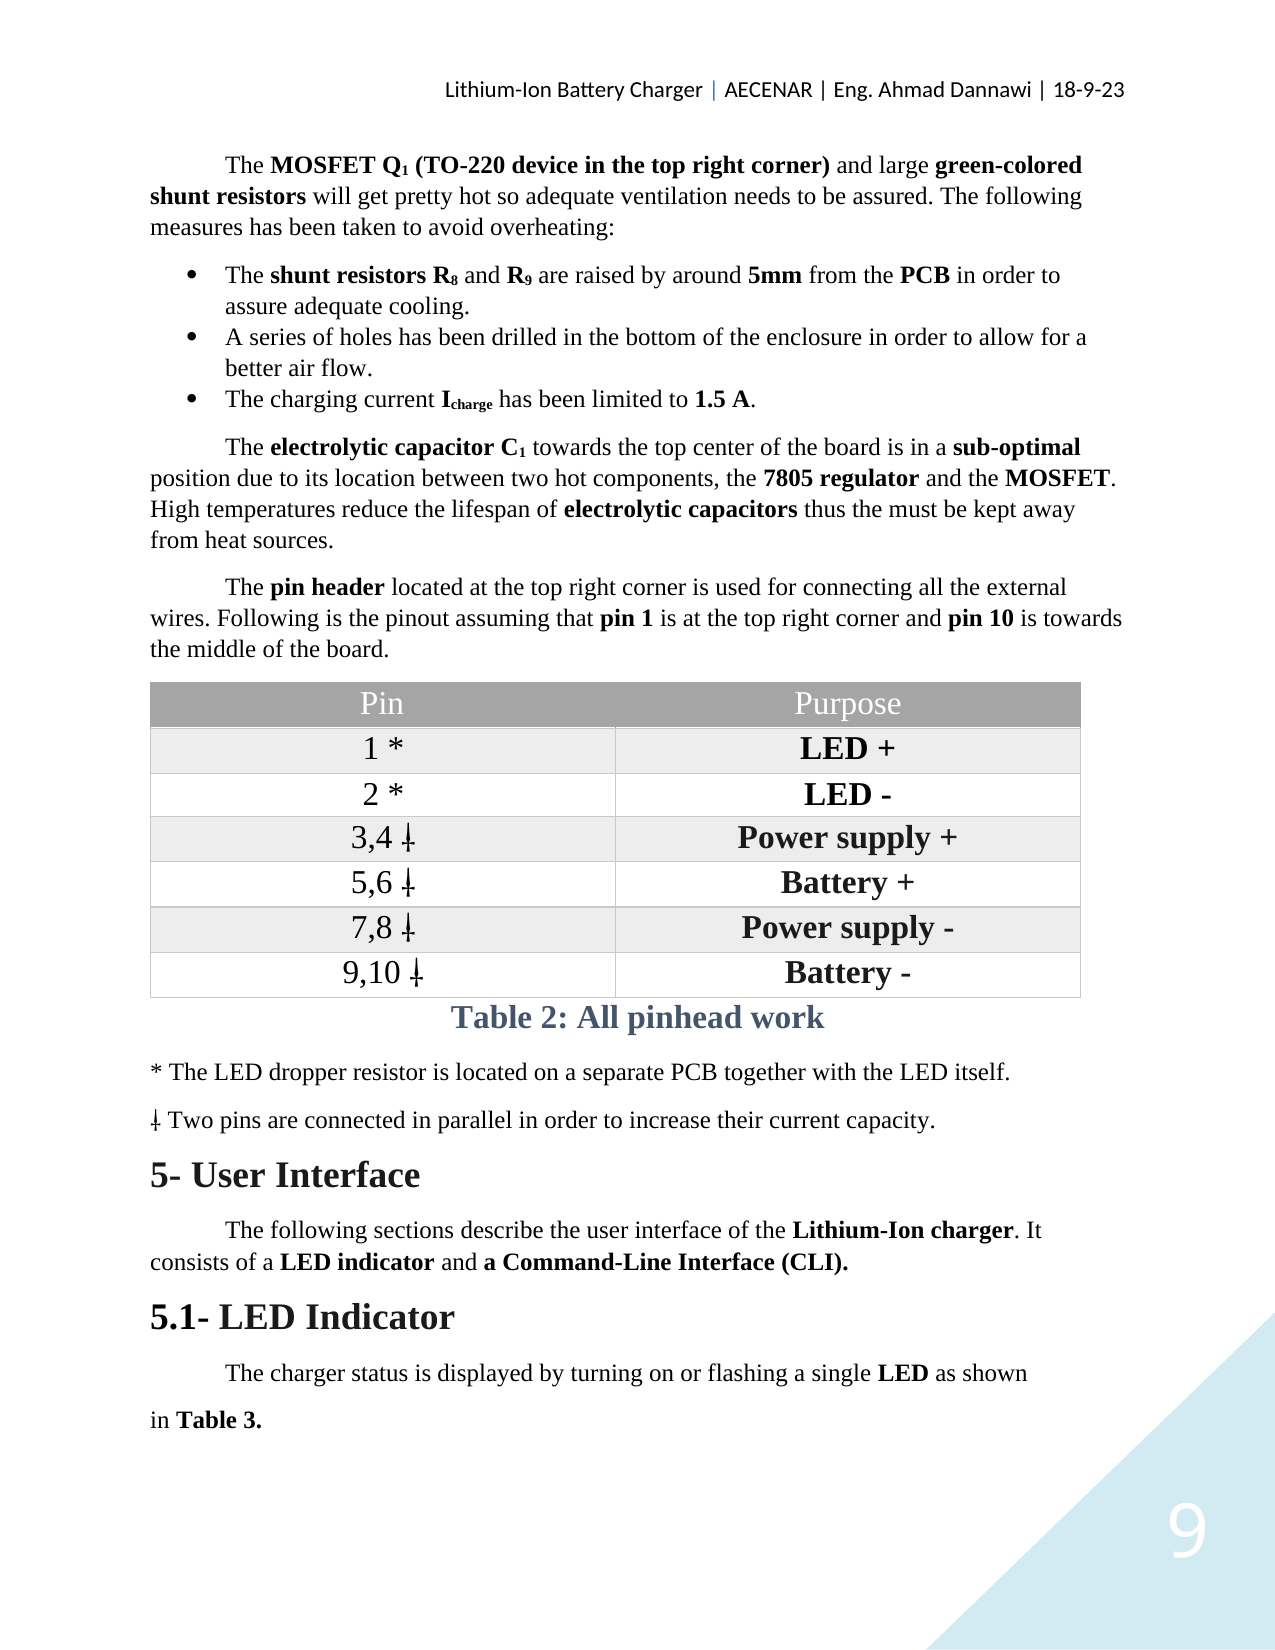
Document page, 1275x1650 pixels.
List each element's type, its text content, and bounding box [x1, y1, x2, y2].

table_cell LED - [616, 774, 1080, 816]
list The shunt resistors R8 and R9 are raised by around 5mm from the PCB in order to assure adequate cooling. [187, 260, 1125, 319]
table_cell 5,6 ⸸ [151, 862, 615, 906]
text 5- User Interface [150, 1152, 1125, 1196]
table_header Pin [151, 683, 615, 727]
text in Table 3. [150, 1405, 1125, 1434]
text ⸸ Two pins are connected in parallel in order to increase their current capacity. [150, 1105, 1125, 1133]
text * The LED dropper resistor is located on a separate PCB together with the LED itself. [150, 1057, 1125, 1086]
table_cell Battery + [616, 862, 1080, 906]
table_cell LED + [616, 729, 1080, 773]
table_cell 7,8 ⸸ [151, 908, 615, 952]
table_cell Power supply - [616, 908, 1080, 952]
table_cell Power supply + [616, 817, 1080, 861]
table_cell 2 * [151, 774, 615, 816]
table_cell 1 * [151, 729, 615, 773]
text The charger status is displayed by turning on or flashing a single LED as shown [150, 1358, 1125, 1386]
text The following sections describe the user interface of the Lithium-Ion charger. It consists of a LED indicator and a Command-Line Interface (CLI). [150, 1216, 1125, 1275]
list The charging current Icharge has been limited to 1.5 A. [187, 384, 1125, 413]
table_cell Battery - [616, 953, 1080, 997]
text The MOSFET Q1 (TO-220 device in the top right corner) and large green-colored shunt resistors will get pretty hot so adequate ventilation needs to be assured. The following measures has been taken to avoid overheating: [150, 150, 1125, 241]
text Table 2: All pinhead work [150, 998, 1125, 1036]
text The electrolytic capacitor C1 towards the top center of the board is in a sub-optimal position due to its location between two hot components, the 7805 regulator and the MOSFET. High temperatures reduce the lifespan of electrolytic capacitors thus the must be kept away from heat sources. [150, 432, 1125, 553]
table_header Purpose [616, 683, 1080, 727]
text The pin header located at the top right corner is used for connecting all the external wires. Following is the pinout assuming that pin 1 is at the top right corner and pin 10 is towards the middle of the board. [150, 572, 1125, 663]
list A series of holes has been drilled in the bottom of the enclosure in order to allow for a better air flow. [187, 322, 1125, 382]
table_cell 9,10 ⸸ [151, 953, 615, 997]
table_cell 3,4 ⸸ [151, 817, 615, 861]
text 5.1- LED Indicator [150, 1294, 1125, 1337]
